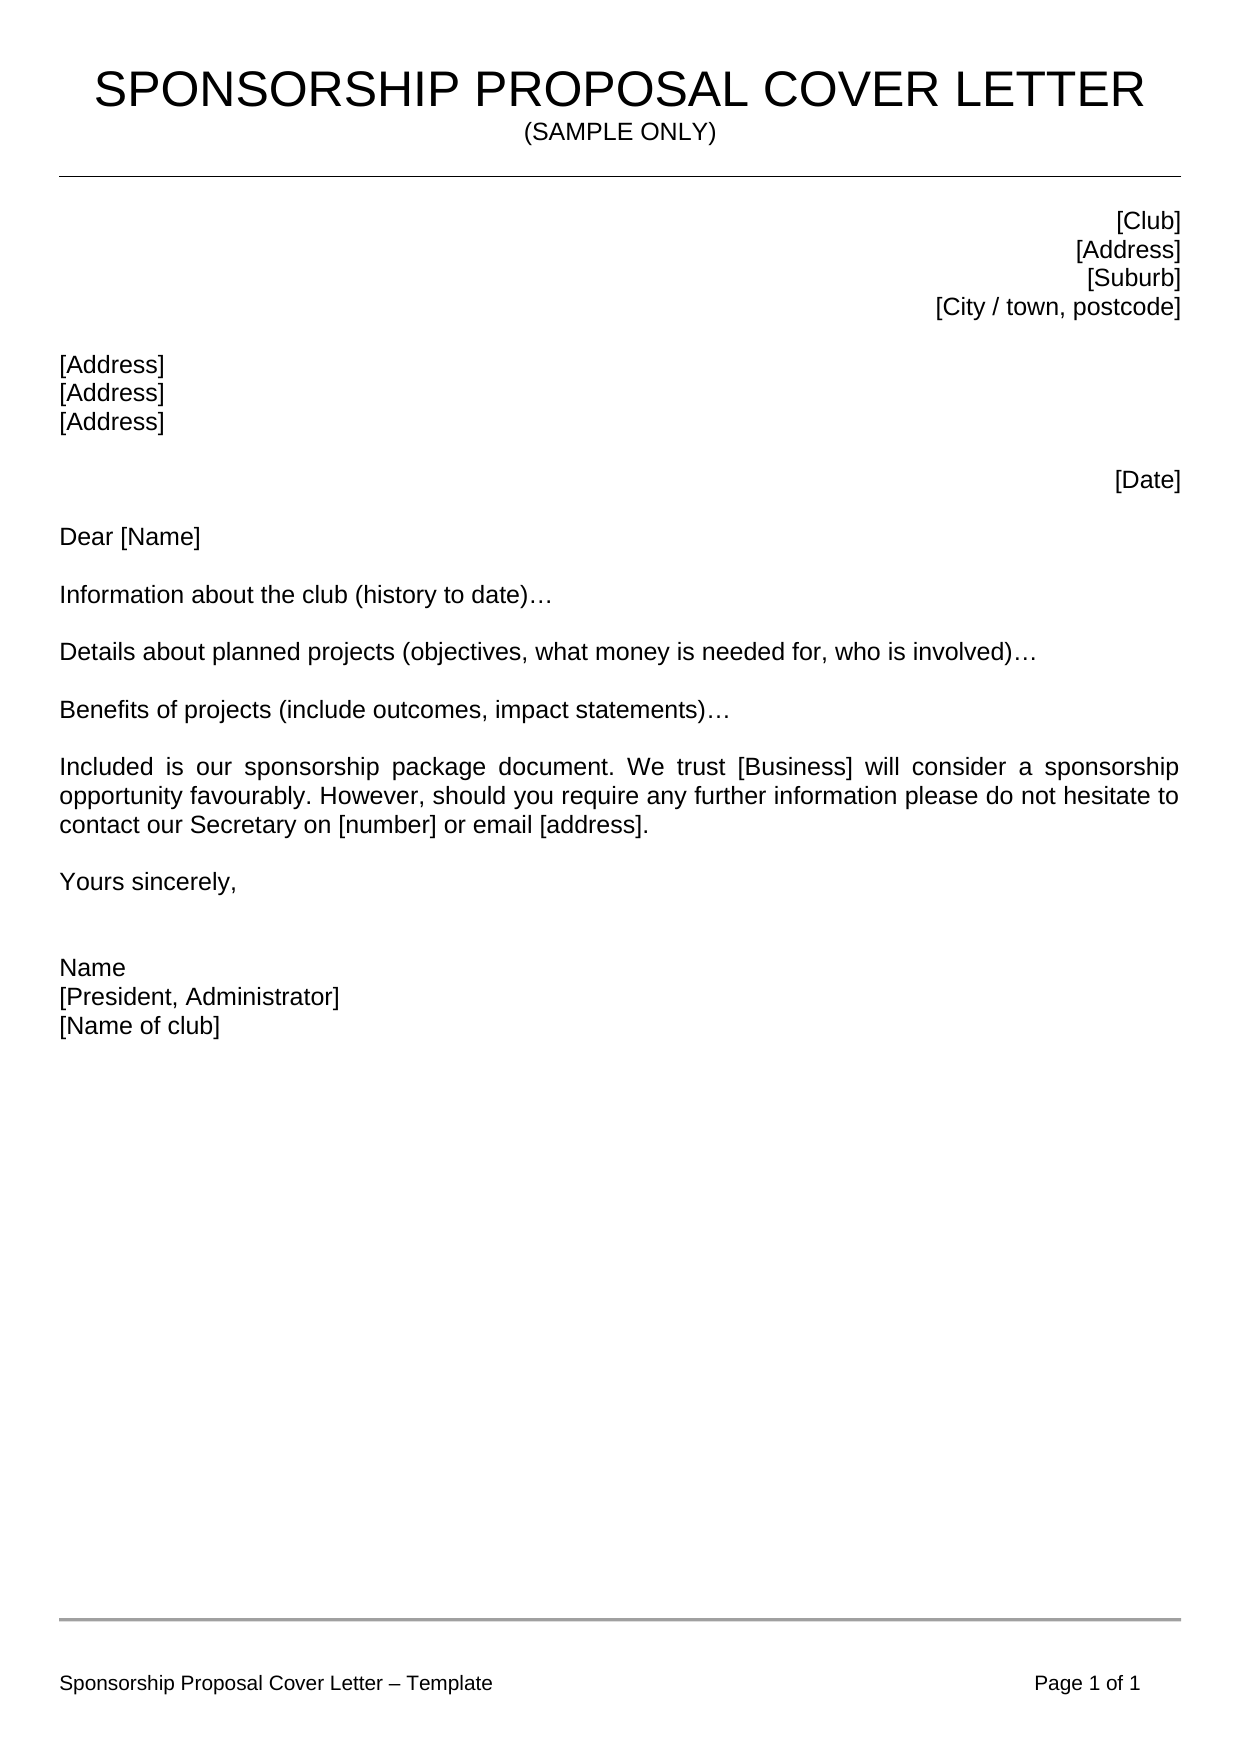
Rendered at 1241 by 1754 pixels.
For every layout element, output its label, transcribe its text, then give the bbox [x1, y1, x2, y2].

text Benefits of projects (include outcomes, impact statements)… [59, 695, 1181, 723]
text Name [59, 953, 1181, 982]
text [Date] [59, 465, 1181, 493]
text [President, Administrator] [59, 982, 1181, 1011]
text [Address] [59, 235, 1181, 263]
text [Name of club] [59, 1011, 1181, 1040]
text Details about planned projects (objectives, what money is needed for, who is involved)… [59, 637, 1181, 666]
text (SAMPLE ONLY) [59, 117, 1181, 145]
text Dear [Name] [59, 522, 1181, 551]
text [Address] [59, 378, 1181, 407]
text SPONSORSHIP PROPOSAL COVER LETTER [59, 59, 1181, 117]
text [Address] [59, 350, 1181, 378]
text [Suburb] [59, 263, 1181, 292]
text [Club] [59, 206, 1181, 235]
text [City / town, postcode] [59, 292, 1181, 321]
text Yours sincerely, [59, 867, 1181, 896]
text [Address] [59, 407, 1181, 436]
text Information about the club (history to date)… [59, 580, 1181, 608]
text Included is our sponsorship package document. We trust [Business] will consider a sponsorship opportunity favourably. However, should you require any further information please do not hesitate to contact our Secretary on [number] or email [address]. [59, 752, 1181, 838]
